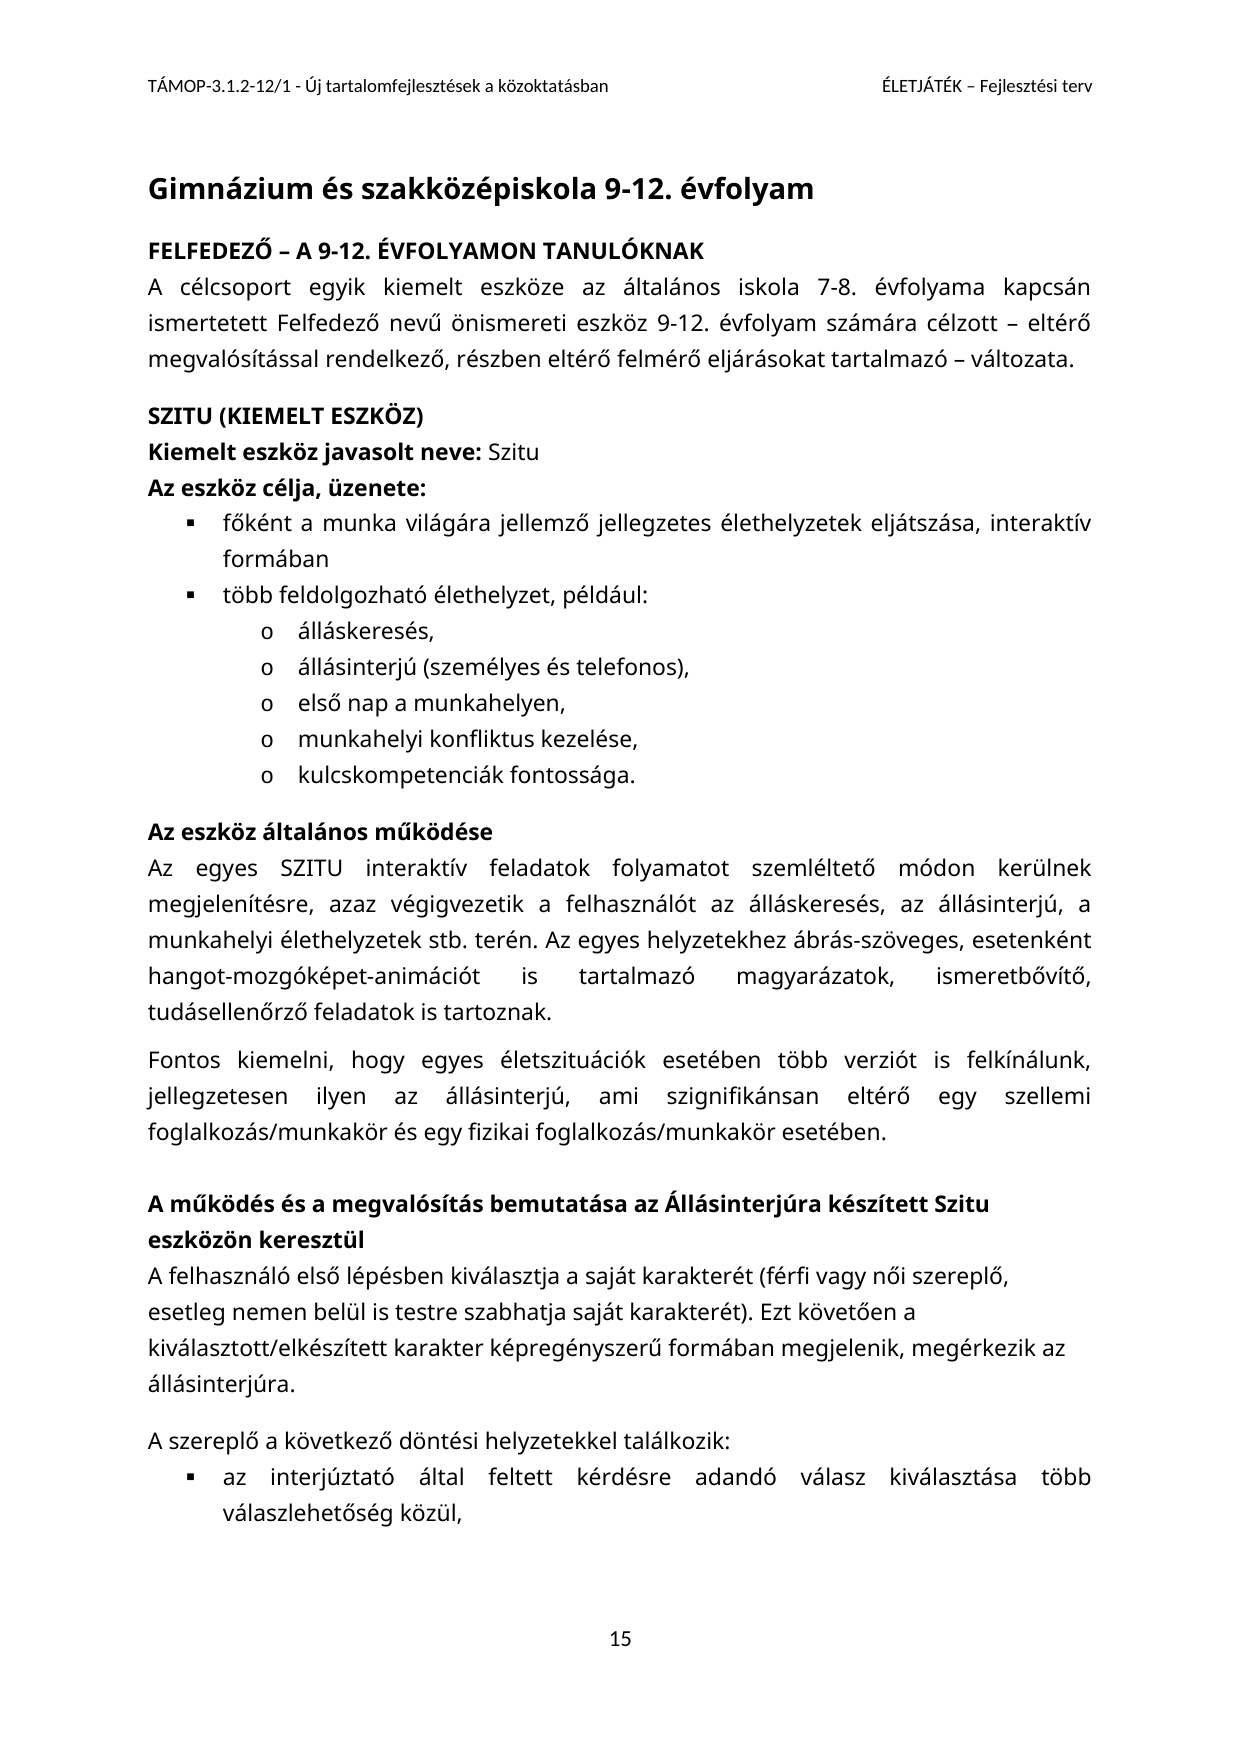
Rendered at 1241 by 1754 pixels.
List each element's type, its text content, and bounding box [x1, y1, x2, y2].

text Kiemelt eszköz javasolt neve: Szitu [148, 436, 1092, 467]
text Az eszköz általános működése [148, 816, 1092, 847]
list az interjúztató által feltett kérdésre adandó válasz kiválasztása több válaszlehetőség közül, [185, 1461, 1092, 1528]
text Az egyes SZITU interaktív feladatok folyamatot szemléltető módon kerülnek megjelenítésre, azaz végigvezetik a felhasználót az álláskeresés, az állásinterjú, a munkahelyi élethelyzetek stb. terén. Az egyes helyzetekhez ábrás-szöveges, esetenként hangot-mozgóképet-animációt is tartalmazó magyarázatok, ismeretbővítő, tudásellenőrző feladatok is tartoznak. [148, 852, 1092, 1027]
list több feldolgozható élethelyzet, például: [185, 579, 1092, 611]
list első nap a munkahelyen, [260, 687, 1092, 719]
text A működés és a megvalósítás bemutatása az Állásinterjúra készített Szitu eszközön keresztül [148, 1188, 1092, 1255]
list állásinterjú (személyes és telefonos), [260, 651, 1092, 683]
text A felhasználó első lépésben kiválasztja a saját karakterét (férfi vagy női szereplő, esetleg nemen belül is testre szabhatja saját karakterét). Ezt követően a kiválasztott/elkészített karakter képregényszerű formában megjelenik, megérkezik az állásinterjúra. [148, 1260, 1092, 1399]
text A szereplő a következő döntési helyzetekkel találkozik: [148, 1424, 1092, 1456]
text A célcsoport egyik kiemelt eszköze az általános iskola 7-8. évfolyama kapcsán ismertetett Felfedező nevű önismereti eszköz 9-12. évfolyam számára célzott – eltérő megvalósítással rendelkező, részben eltérő felmérő eljárásokat tartalmazó – változata. [148, 271, 1092, 374]
subtitle SZITU (KIEMELT ESZKÖZ) [148, 399, 1092, 431]
subtitle Gimnázium és szakközépiskola 9-12. évfolyam [148, 168, 1092, 208]
list munkahelyi konfliktus kezelése, [260, 723, 1092, 755]
list kulcskompetenciák fontossága. [260, 759, 1092, 791]
text Fontos kiemelni, hogy egyes életszituációk esetében több verziót is felkínálunk, jellegzetesen ilyen az állásinterjú, ami szignifikánsan eltérő egy szellemi foglalkozás/munkakör és egy fizikai foglalkozás/munkakör esetében. [148, 1044, 1092, 1147]
list álláskeresés, [260, 615, 1092, 647]
list főként a munka világára jellemző jellegzetes élethelyzetek eljátszása, interaktív formában [185, 507, 1092, 574]
subtitle FELFEDEZŐ – A 9-12. ÉVFOLYAMON TANULÓKNAK [148, 235, 1092, 266]
text Az eszköz célja, üzenete: [148, 471, 1092, 503]
